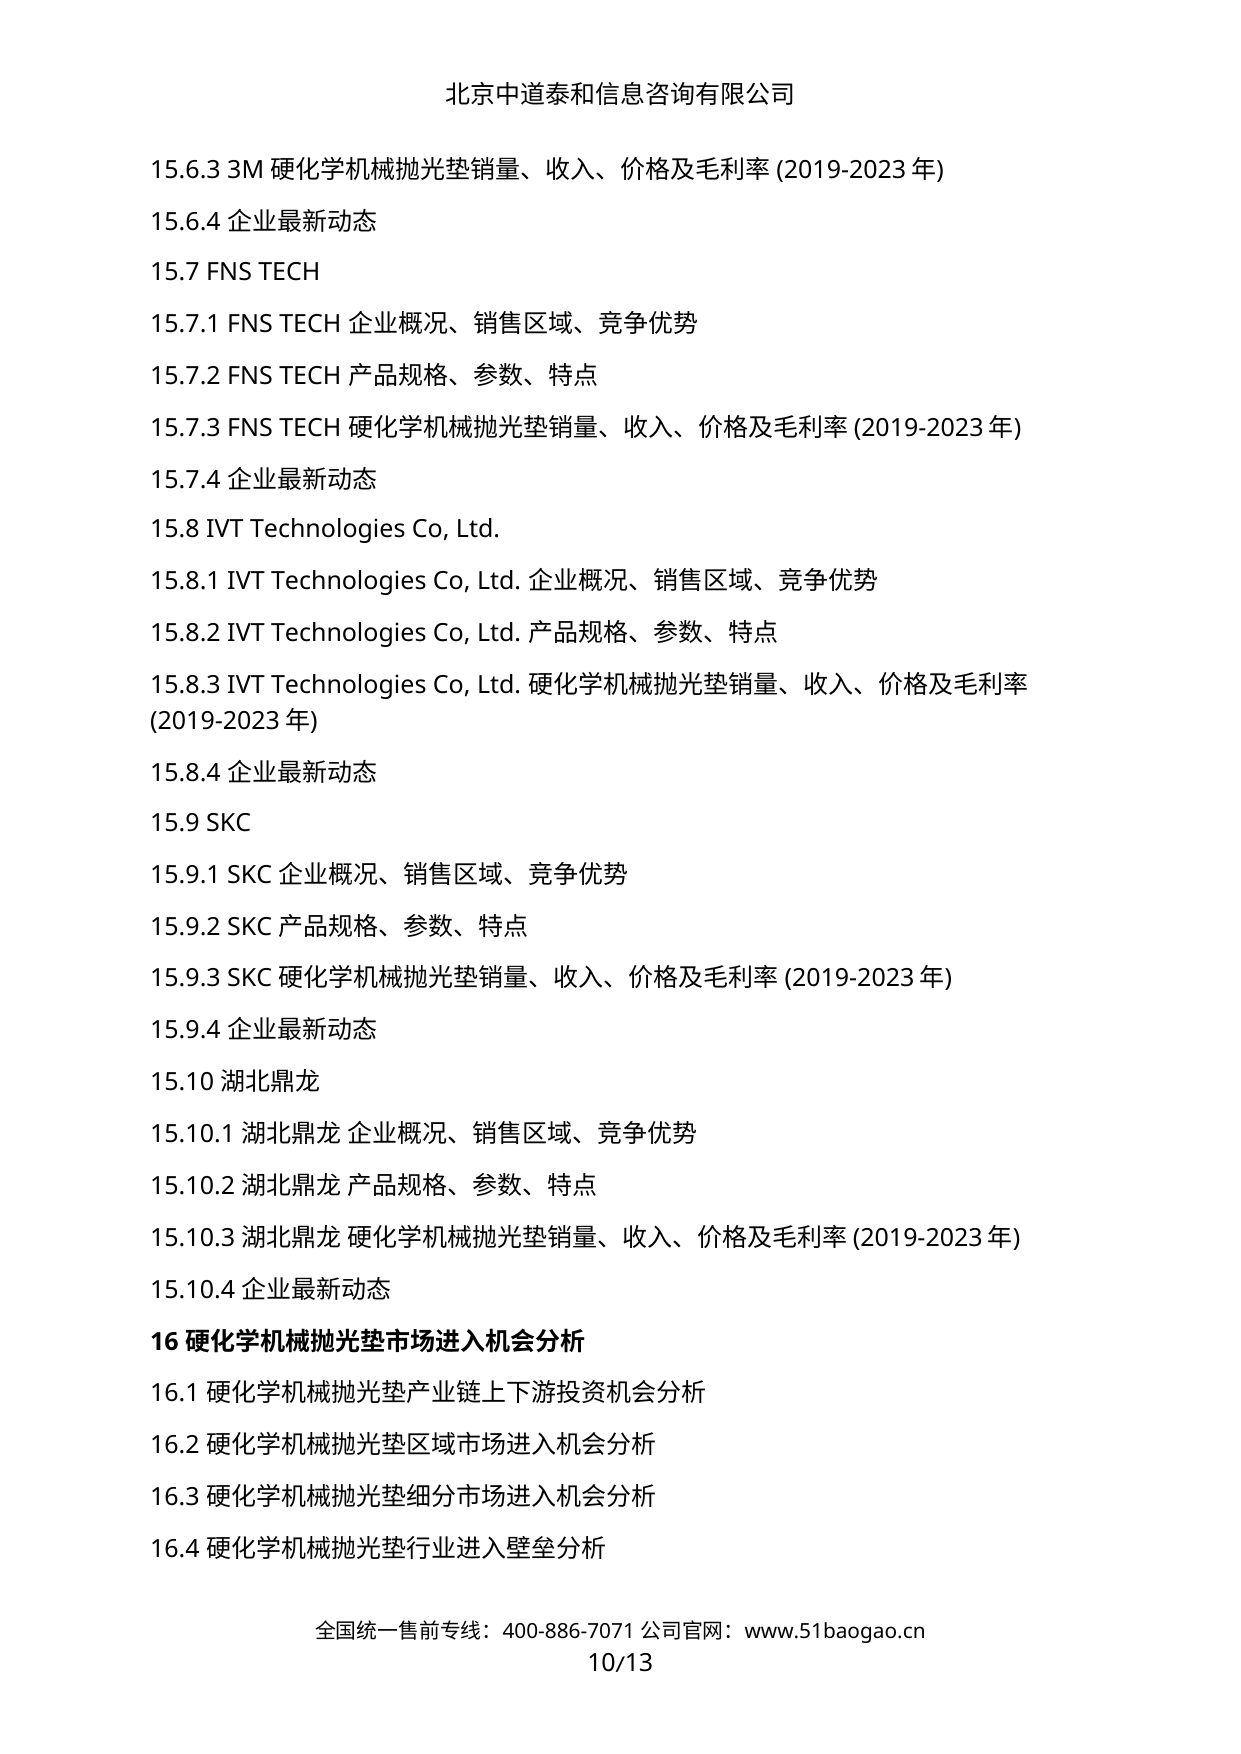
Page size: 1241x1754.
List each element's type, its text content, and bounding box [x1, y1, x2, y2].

text 15.8.4 企业最新动态 [150, 752, 1090, 789]
text 16.1 硬化学机械抛光垫产业链上下游投资机会分析 [150, 1373, 1090, 1409]
text 15.10.1 湖北鼎龙 企业概况、销售区域、竞争优势 [150, 1113, 1090, 1150]
text 15.10.4 企业最新动态 [150, 1269, 1090, 1305]
text 15.9 SKC [150, 804, 1090, 838]
text 15.9.3 SKC 硬化学机械抛光垫销量、收入、价格及毛利率 (2019-2023年) [150, 958, 1090, 994]
text 15.6.4 企业最新动态 [150, 202, 1090, 238]
text 15.9.2 SKC 产品规格、参数、特点 [150, 906, 1090, 942]
text 15.10 湖北鼎龙 [150, 1062, 1090, 1098]
text 15.9.4 企业最新动态 [150, 1010, 1090, 1046]
text 15.7.2 FNS TECH 产品规格、参数、特点 [150, 355, 1090, 392]
text 15.10.2 湖北鼎龙 产品规格、参数、特点 [150, 1165, 1090, 1202]
text 15.9.1 SKC 企业概况、销售区域、竞争优势 [150, 854, 1090, 890]
text 15.8.1 IVT Technologies Co, Ltd. 企业概况、销售区域、竞争优势 [150, 561, 1090, 597]
text 15.8.2 IVT Technologies Co, Ltd. 产品规格、参数、特点 [150, 612, 1090, 649]
text 15.7.4 企业最新动态 [150, 459, 1090, 495]
text 15.10.3 湖北鼎龙 硬化学机械抛光垫销量、收入、价格及毛利率 (2019-2023年) [150, 1217, 1090, 1253]
text 15.8 IVT Technologies Co, Ltd. [150, 511, 1090, 545]
text 15.7.3 FNS TECH 硬化学机械抛光垫销量、收入、价格及毛利率 (2019-2023年) [150, 407, 1090, 443]
text 15.7.1 FNS TECH 企业概况、销售区域、竞争优势 [150, 303, 1090, 340]
text 16.3 硬化学机械抛光垫细分市场进入机会分析 [150, 1477, 1090, 1513]
text 15.7 FNS TECH [150, 254, 1090, 288]
text 16.4 硬化学机械抛光垫行业进入壁垒分析 [150, 1528, 1090, 1565]
text 16 硬化学机械抛光垫市场进入机会分析 [150, 1321, 1090, 1357]
text 15.6.3 3M 硬化学机械抛光垫销量、收入、价格及毛利率 (2019-2023年) [150, 150, 1090, 186]
text 16.2 硬化学机械抛光垫区域市场进入机会分析 [150, 1425, 1090, 1461]
text 15.8.3 IVT Technologies Co, Ltd. 硬化学机械抛光垫销量、收入、价格及毛利率 (2019-2023年) [150, 664, 1090, 737]
